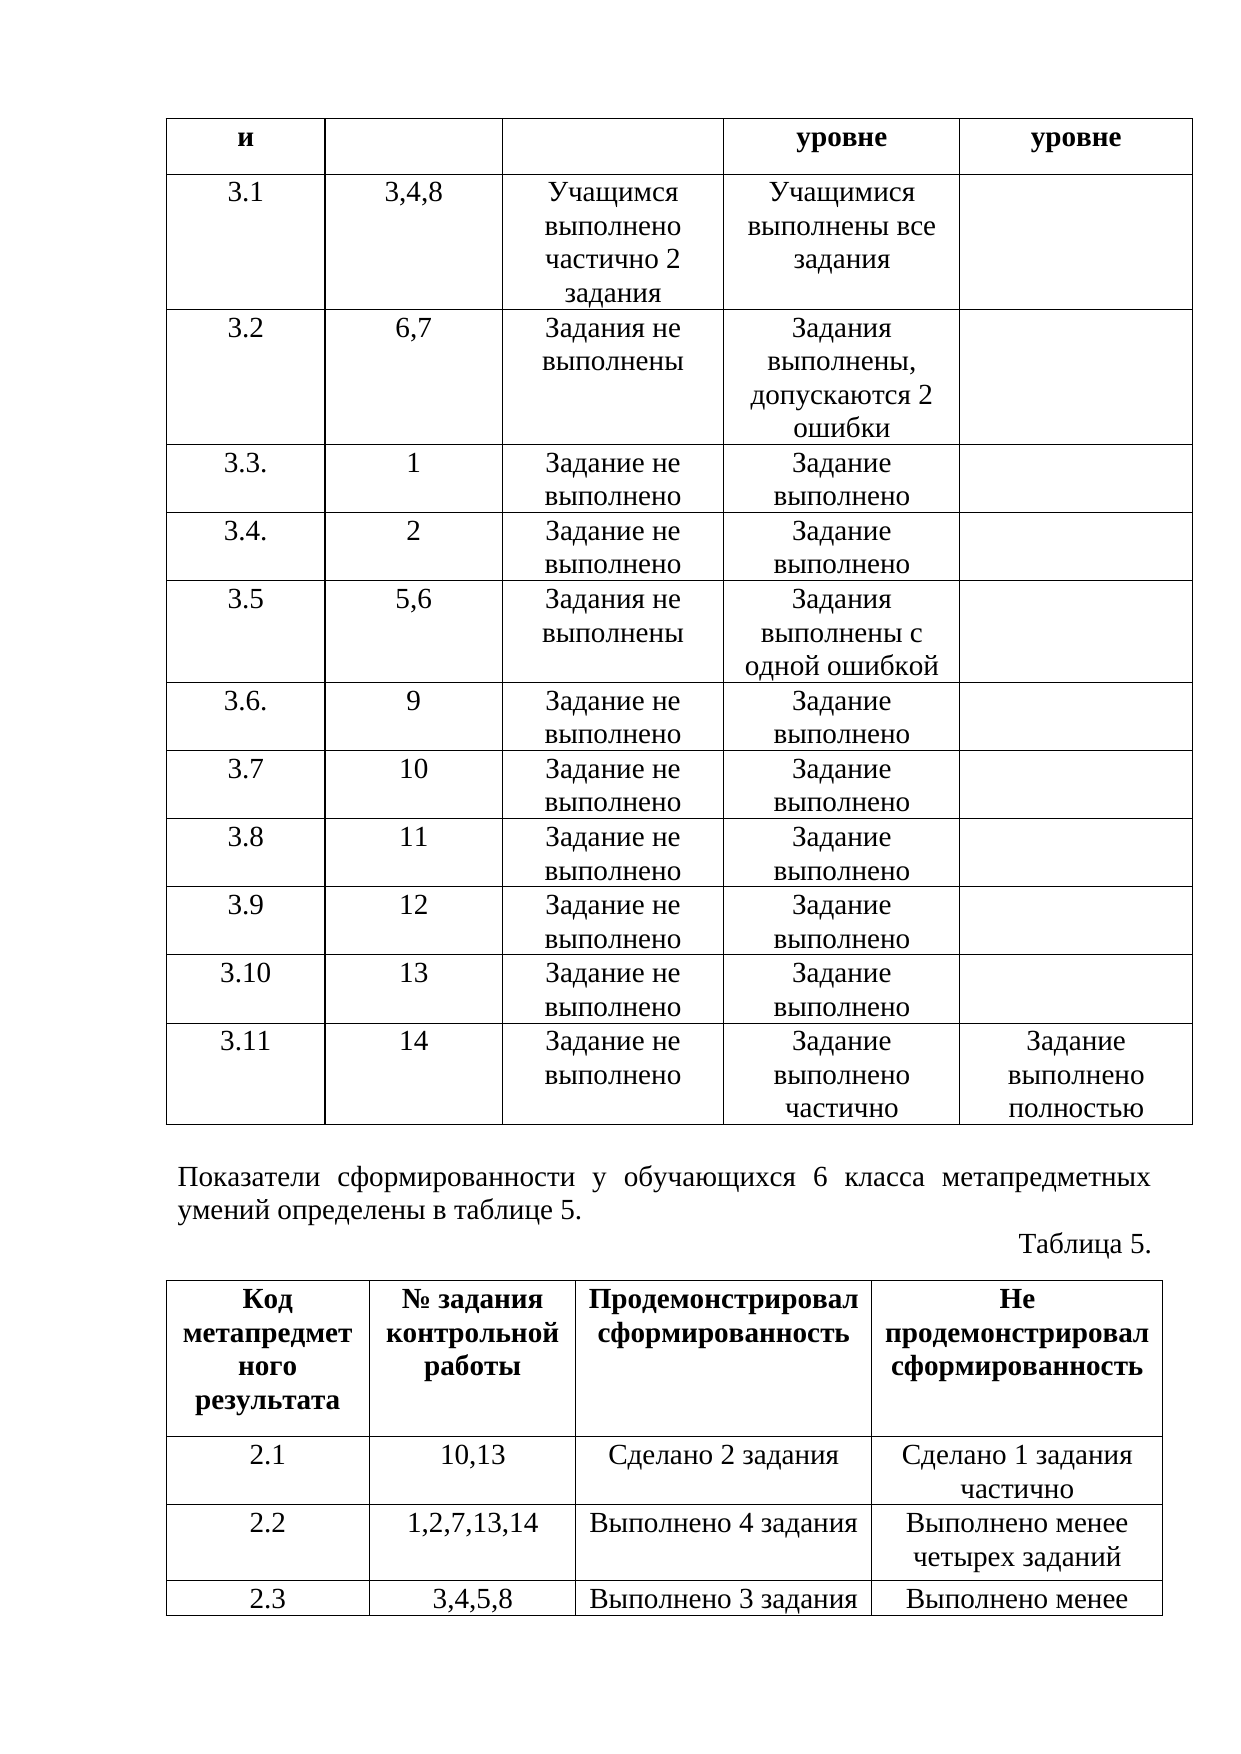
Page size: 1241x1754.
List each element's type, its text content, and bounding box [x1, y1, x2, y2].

table_cell Задание не выполнено [503, 1024, 723, 1124]
table_cell 3.7 [167, 751, 324, 818]
table_header Код метапредметного результата [167, 1281, 369, 1436]
table_cell Задание не выполнено [503, 513, 723, 580]
table_header Продемонстрировал сформированность [576, 1281, 871, 1436]
table_cell [960, 445, 1192, 512]
table_cell [960, 955, 1192, 1022]
table_cell 1 [326, 445, 502, 512]
table_cell [960, 819, 1192, 886]
table_cell Выполнено 4 задания [576, 1505, 871, 1580]
text Таблица 5. [177, 1226, 1152, 1259]
table_cell Задание выполнено [724, 445, 959, 512]
table_cell Задания выполнены, допускаются 2 ошибки [724, 310, 959, 444]
table_cell 2.3 [167, 1581, 369, 1615]
table_cell Задание выполнено [724, 513, 959, 580]
table_cell [960, 513, 1192, 580]
table_cell Задание не выполнено [503, 751, 723, 818]
table_cell 12 [326, 887, 502, 954]
table_cell 2 [326, 513, 502, 580]
table_cell 3.11 [167, 1024, 324, 1124]
table_cell 2.2 [167, 1505, 369, 1580]
table_cell Задание выполнено [724, 887, 959, 954]
table_header Не продемонстрировал сформированность [872, 1281, 1162, 1436]
table_cell 3,4,5,8 [370, 1581, 575, 1615]
table_cell Задания не выполнены [503, 581, 723, 682]
table_cell 3.8 [167, 819, 324, 886]
table_cell Выполнено менее четырех заданий [872, 1505, 1162, 1580]
table_cell Задание не выполнено [503, 955, 723, 1022]
table_cell Задания выполнены с одной ошибкой [724, 581, 959, 682]
table_cell [960, 581, 1192, 682]
table_cell Задание выполнено [724, 955, 959, 1022]
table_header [503, 119, 723, 173]
table_cell 3.4. [167, 513, 324, 580]
table_cell 3.6. [167, 683, 324, 750]
table_cell 5,6 [326, 581, 502, 682]
table_cell Задания не выполнены [503, 310, 723, 444]
table_cell [960, 310, 1192, 444]
table_cell Выполнено 3 задания [576, 1581, 871, 1615]
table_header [724, 119, 959, 173]
table_cell 1,2,7,13,14 [370, 1505, 575, 1580]
table_cell 3.9 [167, 887, 324, 954]
table_cell 9 [326, 683, 502, 750]
table_cell Учащимся выполнено частично 2 задания [503, 175, 723, 309]
table_cell [960, 751, 1192, 818]
table_cell Учащимися выполнены все задания [724, 175, 959, 309]
table_cell 6,7 [326, 310, 502, 444]
table_cell 3,4,8 [326, 175, 502, 309]
table_cell Задание не выполнено [503, 819, 723, 886]
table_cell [872, 1581, 1162, 1615]
table_cell 3.3. [167, 445, 324, 512]
table_cell 3.1 [167, 175, 324, 309]
table_cell Задание не выполнено [503, 445, 723, 512]
table_cell 10 [326, 751, 502, 818]
table_cell Задание выполнено [724, 683, 959, 750]
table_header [960, 119, 1192, 173]
table_cell 3.5 [167, 581, 324, 682]
table_cell 2.1 [167, 1437, 369, 1504]
table_cell Задание не выполнено [503, 887, 723, 954]
table_cell 13 [326, 955, 502, 1022]
table_cell 11 [326, 819, 502, 886]
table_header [167, 119, 324, 173]
table_cell Задание выполнено частично [724, 1024, 959, 1124]
text Показатели сформированности у обучающихся 6 класса метапредметных умений определены в таблице 5. [177, 1159, 1152, 1226]
table_cell Задание не выполнено [503, 683, 723, 750]
table_cell Сделано 2 задания [576, 1437, 871, 1504]
table_cell Задание выполнено полностью [960, 1024, 1192, 1124]
table_header № задания контрольной работы [370, 1281, 575, 1436]
table_cell [960, 175, 1192, 309]
table_cell [960, 887, 1192, 954]
table_cell 14 [326, 1024, 502, 1124]
table_cell 10,13 [370, 1437, 575, 1504]
table_cell 3.2 [167, 310, 324, 444]
table_cell Задание выполнено [724, 751, 959, 818]
table_cell [960, 683, 1192, 750]
table_cell Сделано 1 задания частично [872, 1437, 1162, 1504]
table_cell 3.10 [167, 955, 324, 1022]
table_cell Задание выполнено [724, 819, 959, 886]
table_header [326, 119, 502, 173]
